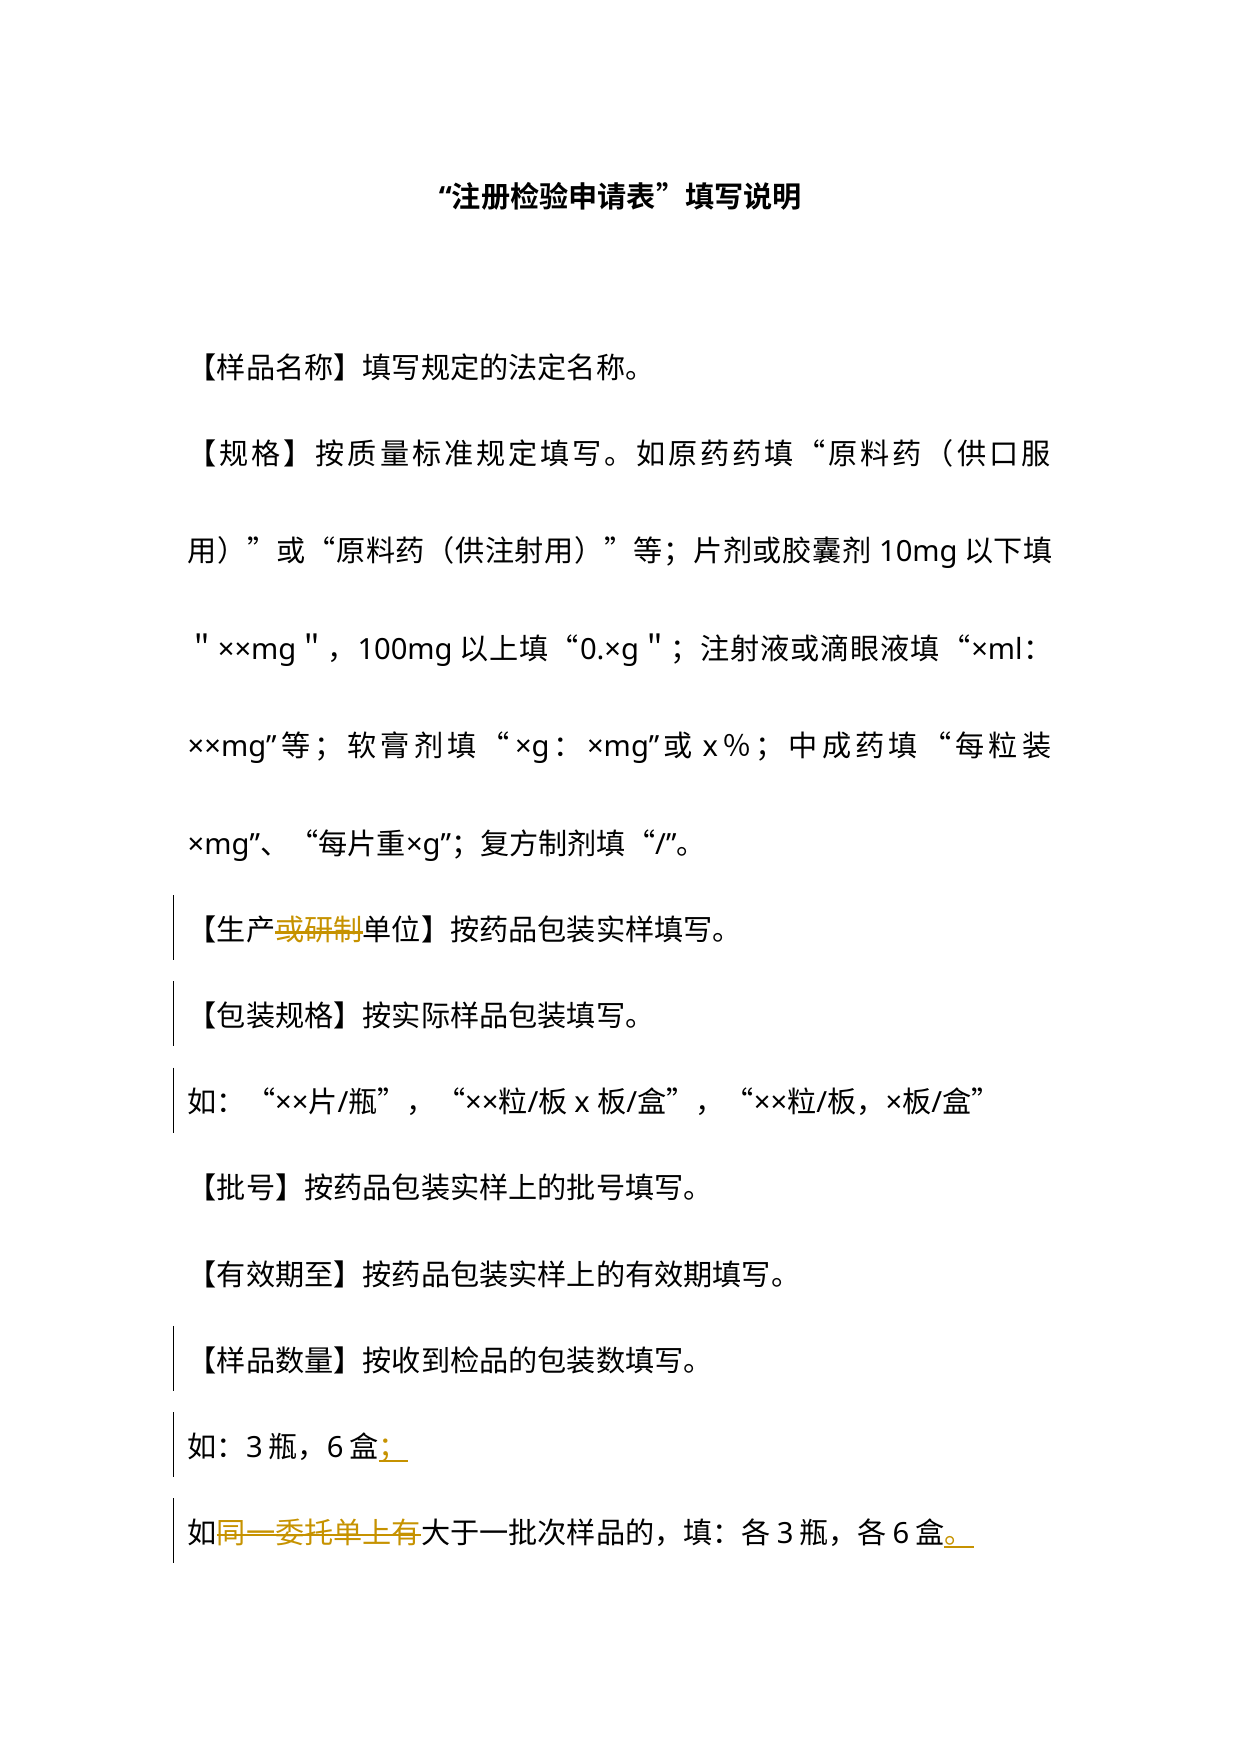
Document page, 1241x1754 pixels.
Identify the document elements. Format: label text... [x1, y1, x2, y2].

text 【有效期至】按药品包装实样上的有效期填写。 [187, 1240, 1053, 1305]
text 【批号】按药品包装实样上的批号填写。 [187, 1154, 1053, 1219]
text 如大于一批次样品的，填：各3瓶，各6盒 [187, 1498, 1053, 1563]
text 【生产单位】按药品包装实样填写。 [187, 895, 1053, 960]
text 【样品数量】按收到检品的包装数填写。 [187, 1326, 1053, 1391]
text “注册检验申请表”填写说明 [187, 162, 1053, 227]
text 如：“××片/瓶”，“××粒/板 x 板/盒”，“××粒/板，×板/盒” [187, 1067, 1053, 1132]
text 如：3瓶，6盒 [187, 1412, 1053, 1477]
text 【包装规格】按实际样品包装填写。 [187, 981, 1053, 1046]
text 【规格】按质量标准规定填写。如原药药填“原料药（供口服用）”或“原料药（供注射用）”等；片剂或胶囊剂10mg以下填＂××mg＂，100mg以上填“0.×g＂；注射液或滴眼液填“×ml：××mg”等；软膏剂填“×g：×mg”或x％；中成药填“每粒装×mg”、“每片重×g”；复方制剂填“/”。 [187, 419, 1053, 874]
text 【样品名称】填写规定的法定名称。 [187, 333, 1053, 398]
